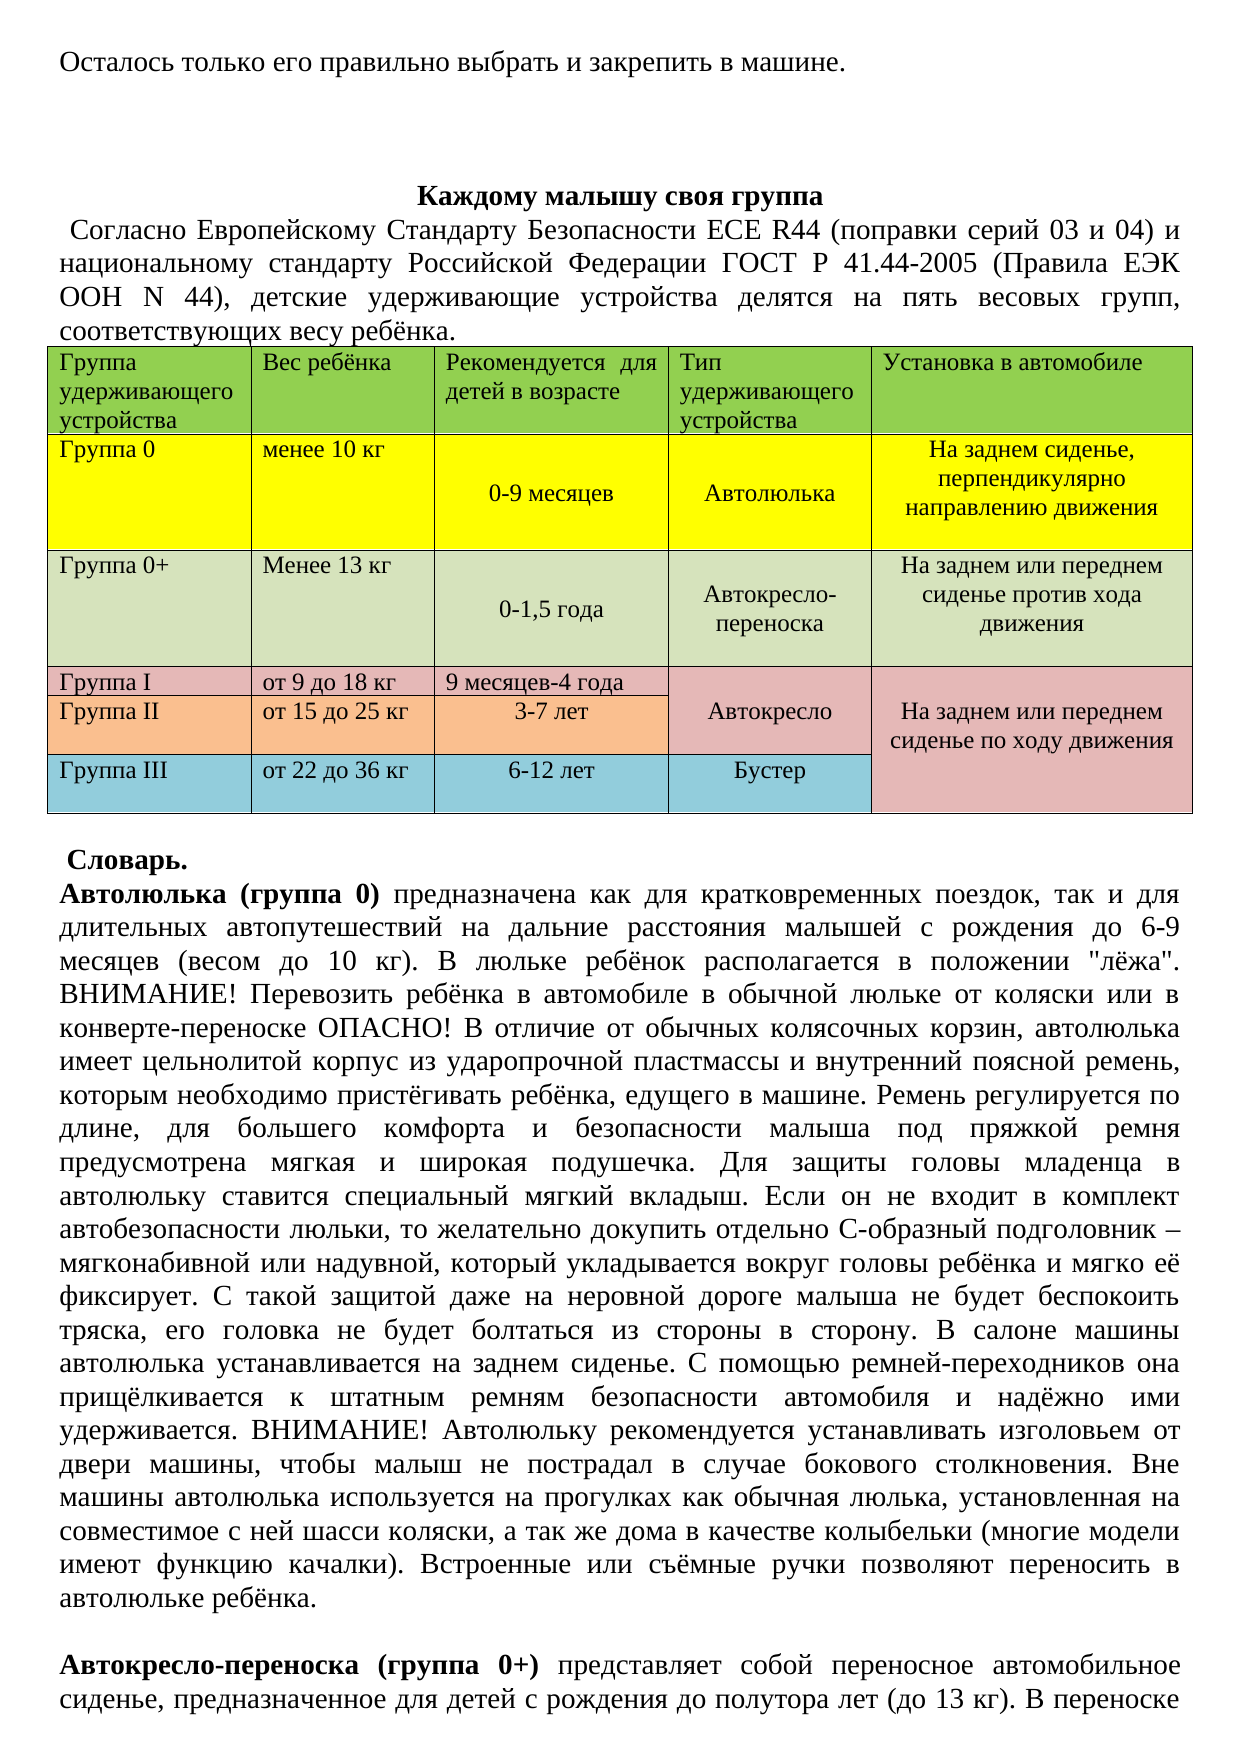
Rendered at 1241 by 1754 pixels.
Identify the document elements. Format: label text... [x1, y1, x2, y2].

table_cell Группа 0 [48, 435, 251, 549]
table_cell 0-1,5 года [435, 551, 668, 666]
table_cell На заднем или переднем сиденье по ходу движения [872, 667, 1192, 812]
table_cell от 22 до [252, 755, 434, 812]
table_header Рекомендуется для детей в возрасте [435, 347, 668, 433]
text Согласно Европейскому Стандарту Безопасности ЕСЕ R44 (поправки серий 03 и 04) и национальному стандарту Российской Федерации ГОСТ Р 41.44-2005 (Правила ЕЭК ООН N 44), детские удерживающие устройства делятся на пять весовых групп, соответствующих весу ребёнка. [59, 212, 1181, 346]
table_cell 6-12 лет [435, 755, 668, 812]
text Автолюлька (группа 0) предназначена как для кратковременных поездок, так и для длительных автопутешествий на дальние расстояния малышей с рождения до 6-9 месяцев (весом до ). В люльке ребёнок располагается в положении "лёжа". ВНИМАНИЕ! Перевозить ребёнка в автомобиле в обычной люльке от коляски или в конверте-переноске ОПАСНО! В отличие от обычных колясочных корзин, автолюлька имеет цельнолитой корпус из ударопрочной пластмассы и внутренний поясной ремень, которым необходимо пристёгивать ребёнка, едущего в машине. Ремень регулируется по длине, для большего комфорта и безопасности малыша под пряжкой ремня предусмотрена мягкая и широкая подушечка. Для защиты головы младенца в автолюльку ставится специальный мягкий вкладыш. Если он не входит в комплект автобезопасности люльки, то желательно докупить отдельно C-образный подголовник – мягконабивной или надувной, который укладывается вокруг головы ребёнка и мягко её фиксирует. С такой защитой даже на неровной дороге малыша не будет беспокоить тряска, его головка не будет болтаться из стороны в сторону. В салоне машины автолюлька устанавливается на заднем сиденье. С помощью ремней-переходников она прищёлкивается к штатным ремням безопасности автомобиля и надёжно ими удерживается. ВНИМАНИЕ! Автолюльку рекомендуется устанавливать изголовьем от двери машины, чтобы малыш не пострадал в случае бокового столкновения. Вне машины автолюлька используется на прогулках как обычная люлька, установленная на совместимое с ней шасси коляски, а так же дома в качестве колыбельки (многие модели имеют функцию качалки). Встроенные или съёмные ручки позволяют переносить в автолюльке ребёнка. [59, 876, 1181, 1614]
text Каждому малышу своя группа [59, 178, 1181, 212]
table_cell 0-9 месяцев [435, 435, 668, 549]
table_cell Бустер [669, 755, 871, 812]
table_cell Автолюлька [669, 435, 871, 549]
table_cell Группа III [48, 755, 251, 812]
table_cell Группа I [48, 667, 251, 695]
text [59, 1647, 1181, 1714]
table_cell Автокресло [669, 667, 871, 754]
table_cell На заднем сиденье, перпендикулярно направлению движения [872, 435, 1192, 549]
table_cell Группа 0+ [48, 551, 251, 666]
table_header Вес ребёнка [252, 347, 434, 433]
table_cell Автокресло-переноска [669, 551, 871, 666]
table_cell 9 месяцев-4 года [435, 667, 668, 695]
table_header Тип удерживающего устройства [669, 347, 871, 433]
table_cell от 9 до [252, 667, 434, 695]
table_header Группа удерживающего устройства [48, 347, 251, 433]
table_cell На заднем или переднем сиденье против хода движения [872, 551, 1192, 666]
table_header Установка в автомобиле [872, 347, 1192, 433]
text Осталось только его правильно выбрать и закрепить в машине. [59, 44, 1181, 78]
table_cell менее 10 кг [252, 435, 434, 549]
table_cell от 15 до [252, 696, 434, 754]
table_cell 3-7 лет [435, 696, 668, 754]
text Словарь. [59, 842, 1181, 876]
table_cell Группа II [48, 696, 251, 754]
table_cell Менее [252, 551, 434, 666]
